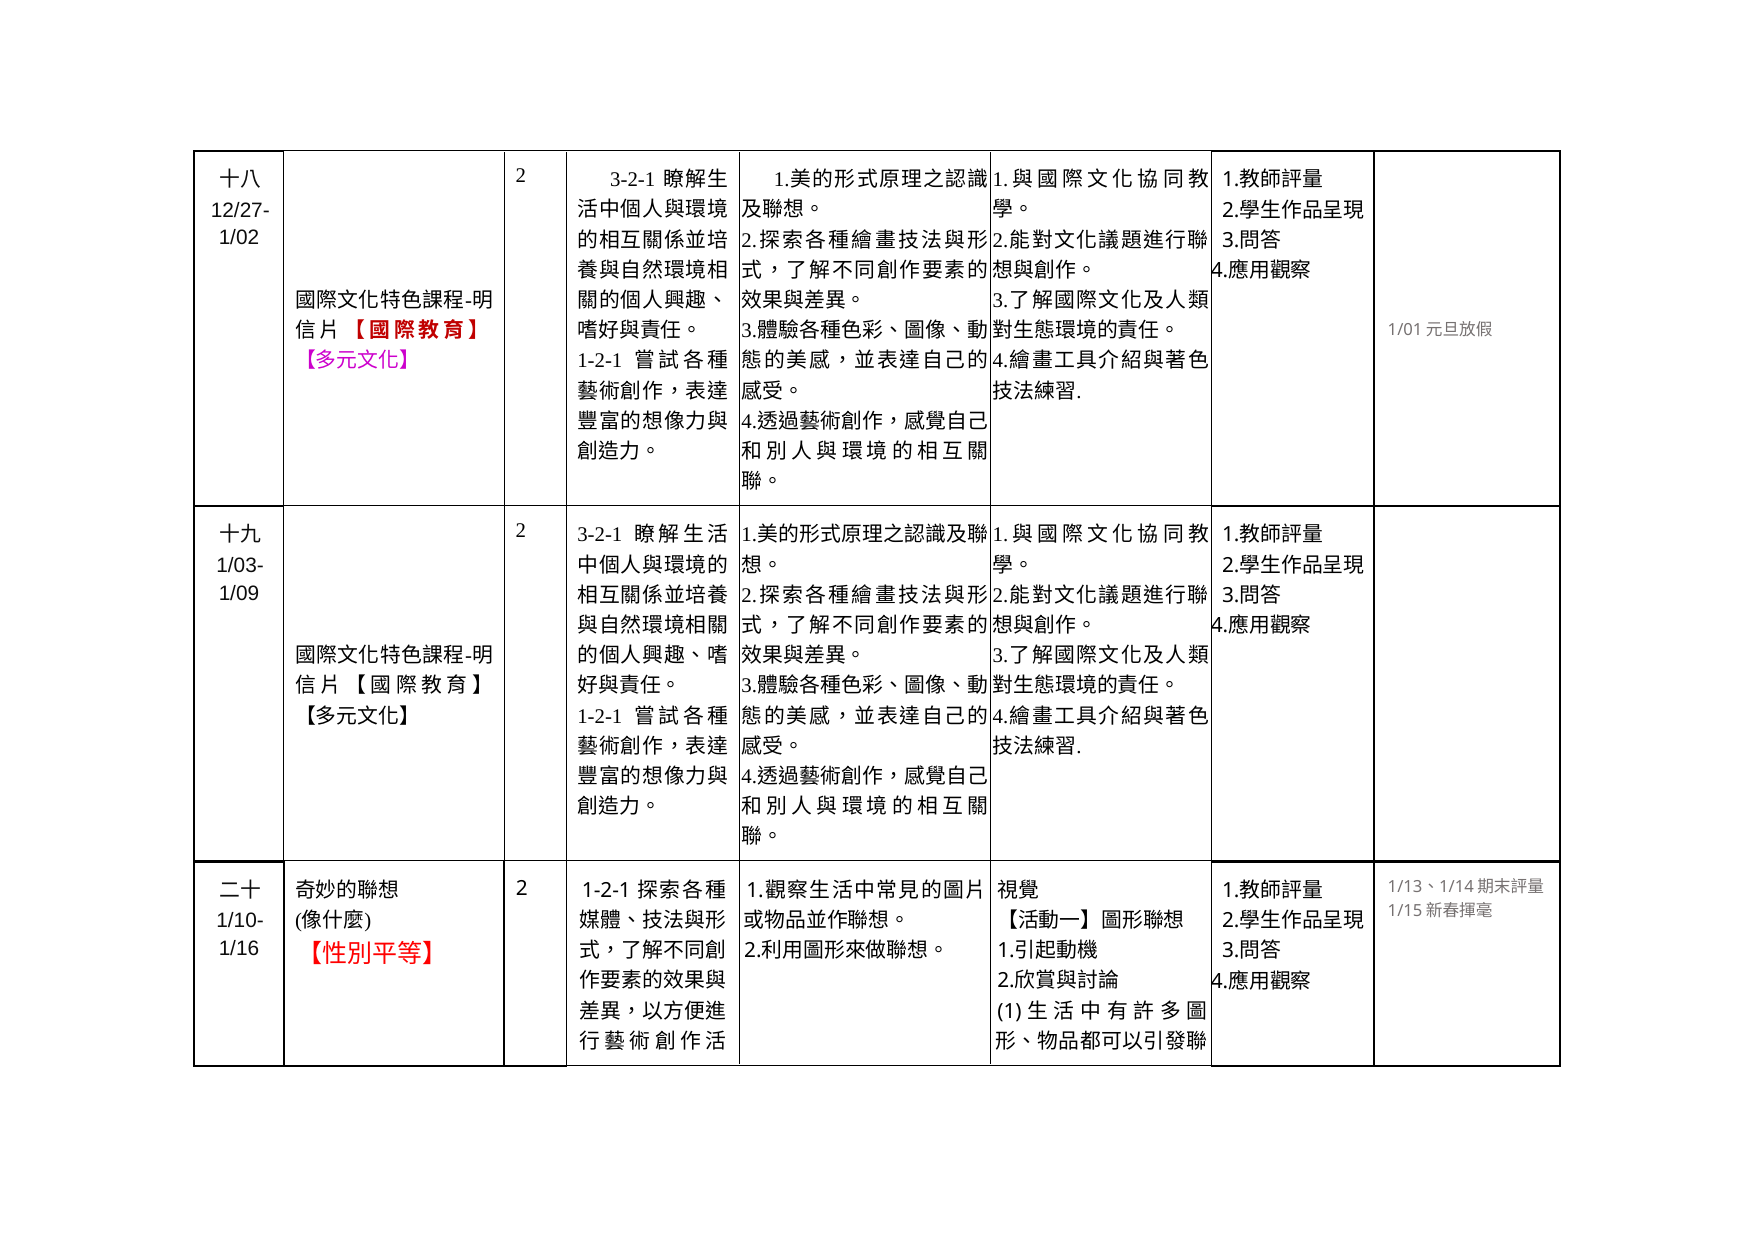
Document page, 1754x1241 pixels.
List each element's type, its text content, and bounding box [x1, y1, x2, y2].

table_cell 【多元文化】 [284, 151, 504, 505]
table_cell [1212, 863, 1373, 1065]
table_cell [1375, 863, 1559, 1065]
table_cell 2 [505, 861, 566, 1065]
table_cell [567, 861, 739, 1065]
table_cell [284, 506, 504, 860]
table_cell [504, 151, 566, 505]
table_cell 二十 1/10-1/16 [195, 863, 283, 1065]
table_cell 1.教師評量 2.學生作品呈現 3.問答 4.應用觀察 [1212, 507, 1373, 860]
table_cell 十九 1/03-1/09 [195, 507, 283, 860]
table_cell [1375, 152, 1559, 505]
table_cell [991, 506, 1211, 860]
table_cell [567, 506, 739, 860]
table_cell 3-2-1 瞭解生活中個人與環境的相互關係並培養與自然環境相關的個人興趣、嗜好與責任。 1-2-1 嘗試各種藝術創作，表達豐富的想像力與創造力。 [566, 151, 739, 505]
table_cell [991, 151, 1211, 505]
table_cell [1212, 152, 1373, 505]
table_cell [991, 861, 1211, 1065]
table_cell 十八 12/27-1/02 [195, 152, 283, 505]
table_cell 1.美的形式原理之認識及聯想。 2.探索各種繪畫技法與形式，了解不同創作要素的效果與差異。 3.體驗各種色彩、圖像、動態的美感，並表達自己的感受。 4.透過藝術創作，感覺自己和別人與環境的相互關聯。 [739, 151, 991, 505]
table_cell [739, 861, 991, 1065]
table_cell [1375, 507, 1559, 860]
table_cell 奇妙的聯想 (像什麼) 【性別平等】 [285, 861, 503, 1065]
table_cell [740, 506, 990, 860]
table_cell [505, 506, 566, 860]
